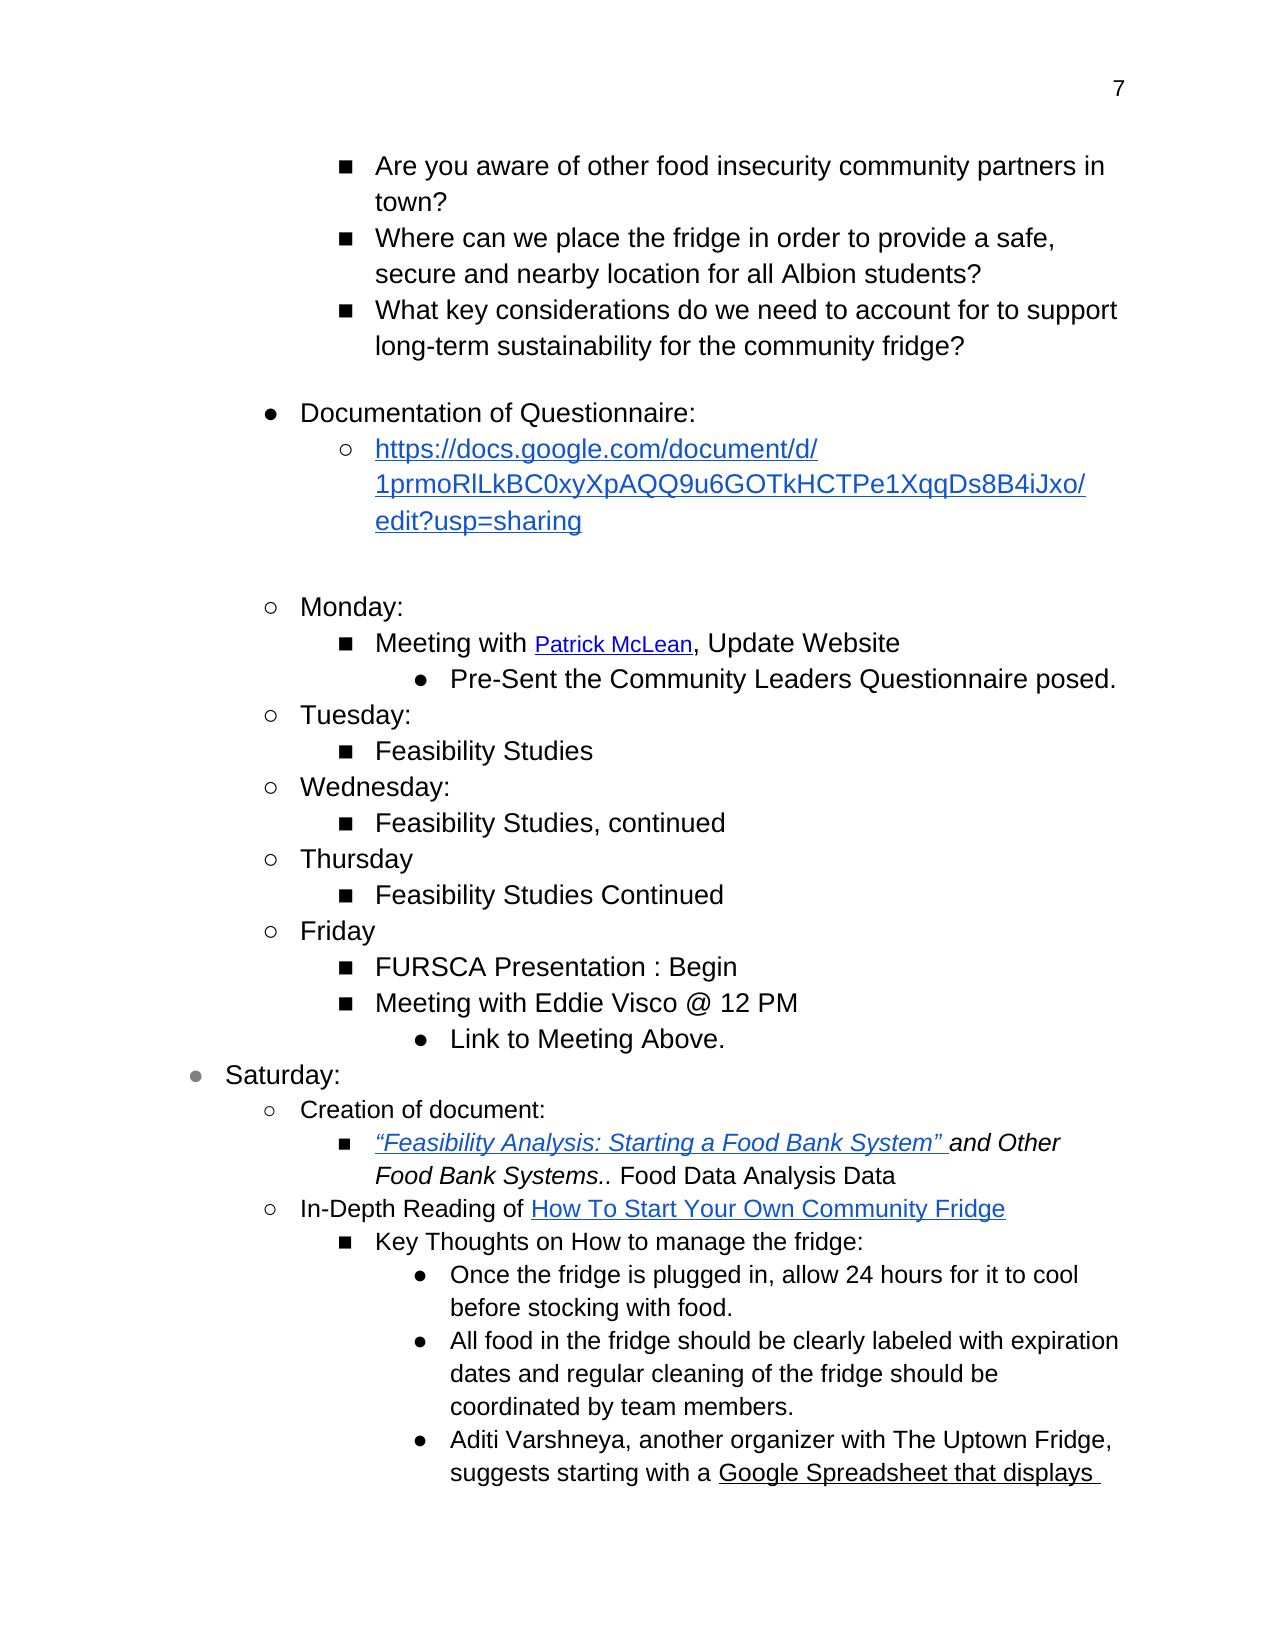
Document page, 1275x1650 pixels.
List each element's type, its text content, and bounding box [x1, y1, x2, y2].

list What key considerations do we need to account for to support long-term sustainability for the community fridge? [337, 294, 1125, 361]
list In-Depth Reading of How To Start Your Own Community Fridge [262, 1194, 1125, 1222]
list Feasibility Studies Continued [337, 879, 1125, 910]
list Documentation of Questionnaire: [262, 397, 1125, 428]
list Pre-Sent the Community Leaders Questionnaire posed. [412, 663, 1125, 694]
list Creation of document: [262, 1094, 1125, 1123]
list Tuesday: [262, 699, 1125, 731]
list Are you aware of other food insecurity community partners in town? [337, 150, 1125, 217]
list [412, 1425, 1125, 1487]
list Link to Meeting Above. [412, 1023, 1125, 1054]
list https://docs.google.com/document/d/1prmoRlLkBC0xyXpAQQ9u6GOTkHCTPe1XqqDs8B4iJxo/edit?usp=sharing [337, 433, 1125, 536]
list Thursday [262, 843, 1125, 874]
list FURSCA Presentation : Begin [337, 951, 1125, 982]
list Meeting with Patrick McLean, Update Website [337, 627, 1125, 659]
list Monday: [262, 591, 1125, 623]
list Feasibility Studies, continued [337, 807, 1125, 838]
list Meeting with Eddie Visco @ 12 PM [337, 987, 1125, 1018]
list Where can we place the fridge in order to provide a safe, secure and nearby location for all Albion students? [337, 222, 1125, 289]
list Key Thoughts on How to manage the fridge: [337, 1227, 1125, 1255]
list Once the fridge is plugged in, allow 24 hours for it to cool before stocking with food. [412, 1260, 1125, 1321]
list Feasibility Studies [337, 735, 1125, 766]
list Saturday: [187, 1059, 1125, 1090]
list All food in the fridge should be clearly labeled with expiration dates and regular cleaning of the fridge should be coordinated by team members. [412, 1326, 1125, 1421]
list Friday [262, 915, 1125, 946]
list “Feasibility Analysis: Starting a Food Bank System” and Other Food Bank Systems.. Food Data Analysis Data [337, 1128, 1125, 1189]
list Wednesday: [262, 771, 1125, 802]
